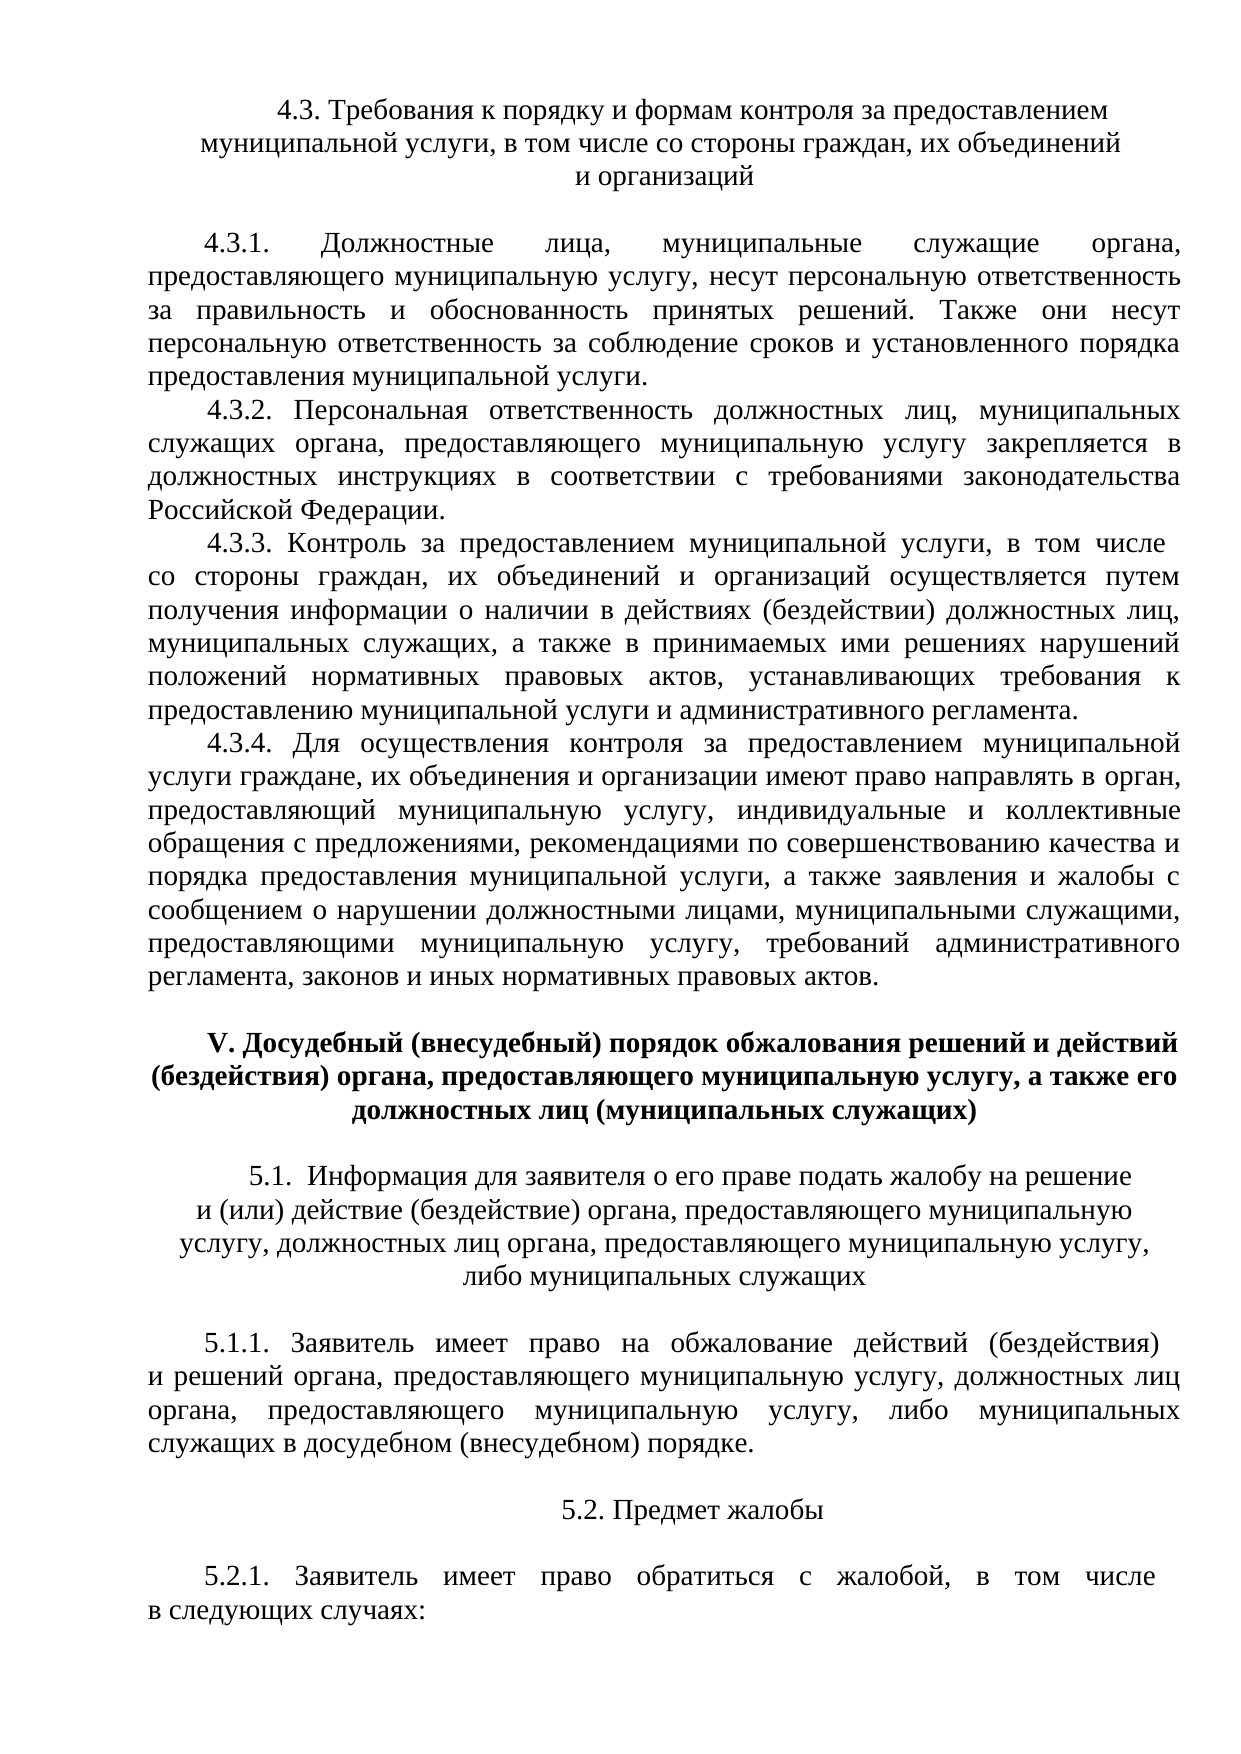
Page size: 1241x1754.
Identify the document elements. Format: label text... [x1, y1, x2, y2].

text 5.2. Предмет жалобы [148, 1492, 1181, 1526]
text 5.1. Информация для заявителя о его праве подать жалобу на решение и (или) действие (бездействие) органа, предоставляющего муниципальную услугу, должностных лиц органа, предоставляющего муниципальную услугу, либо муниципальных служащих [148, 1159, 1181, 1292]
text 4.3. Требования к порядку и формам контроля за предоставлением муниципальной услуги, в том числе со стороны граждан, их объединений и организаций [148, 92, 1181, 192]
text 4.3.3. Контроль за предоставлением муниципальной услуги, в том числе со стороны граждан, их объединений и организаций осуществляется путем получения информации о наличии в действиях (бездействии) должностных лиц, муниципальных служащих, а также в принимаемых ими решениях нарушений положений нормативных правовых актов, устанавливающих требования к предоставлению муниципальной услуги и административного регламента. [148, 526, 1181, 726]
text V. Досудебный (внесудебный) порядок обжалования решений и действий (бездействия) органа, предоставляющего муниципальную услугу, а также его должностных лиц (муниципальных служащих) [148, 1026, 1181, 1126]
text 4.3.2. Персональная ответственность должностных лиц, муниципальных служащих органа, предоставляющего муниципальную услугу закрепляется в должностных инструкциях в соответствии с требованиями законодательства Российской Федерации. [148, 392, 1181, 526]
text 5.1.1. Заявитель имеет право на обжалование действий (бездействия) и решений органа, предоставляющего муниципальную услугу, должностных лиц органа, предоставляющего муниципальную услугу, либо муниципальных служащих в досудебном (внесудебном) порядке. [148, 1326, 1181, 1459]
text 4.3.4. Для осуществления контроля за предоставлением муниципальной услуги граждане, их объединения и организации имеют право направлять в орган, предоставляющий муниципальную услугу, индивидуальные и коллективные обращения с предложениями, рекомендациями по совершенствованию качества и порядка предоставления муниципальной услуги, а также заявления и жалобы с сообщением о нарушении должностными лицами, муниципальными служащими, предоставляющими муниципальную услугу, требований административного регламента, законов и иных нормативных правовых актов. [148, 726, 1181, 992]
text 5.2.1. Заявитель имеет право обратиться с жалобой, в том числе в следующих случаях: [148, 1559, 1181, 1626]
text 4.3.1. Должностные лица, муниципальные служащие органа, предоставляющего муниципальную услугу, несут персональную ответственность за правильность и обоснованность принятых решений. Также они несут персональную ответственность за соблюдение сроков и установленного порядка предоставления муниципальной услуги. [148, 226, 1181, 392]
